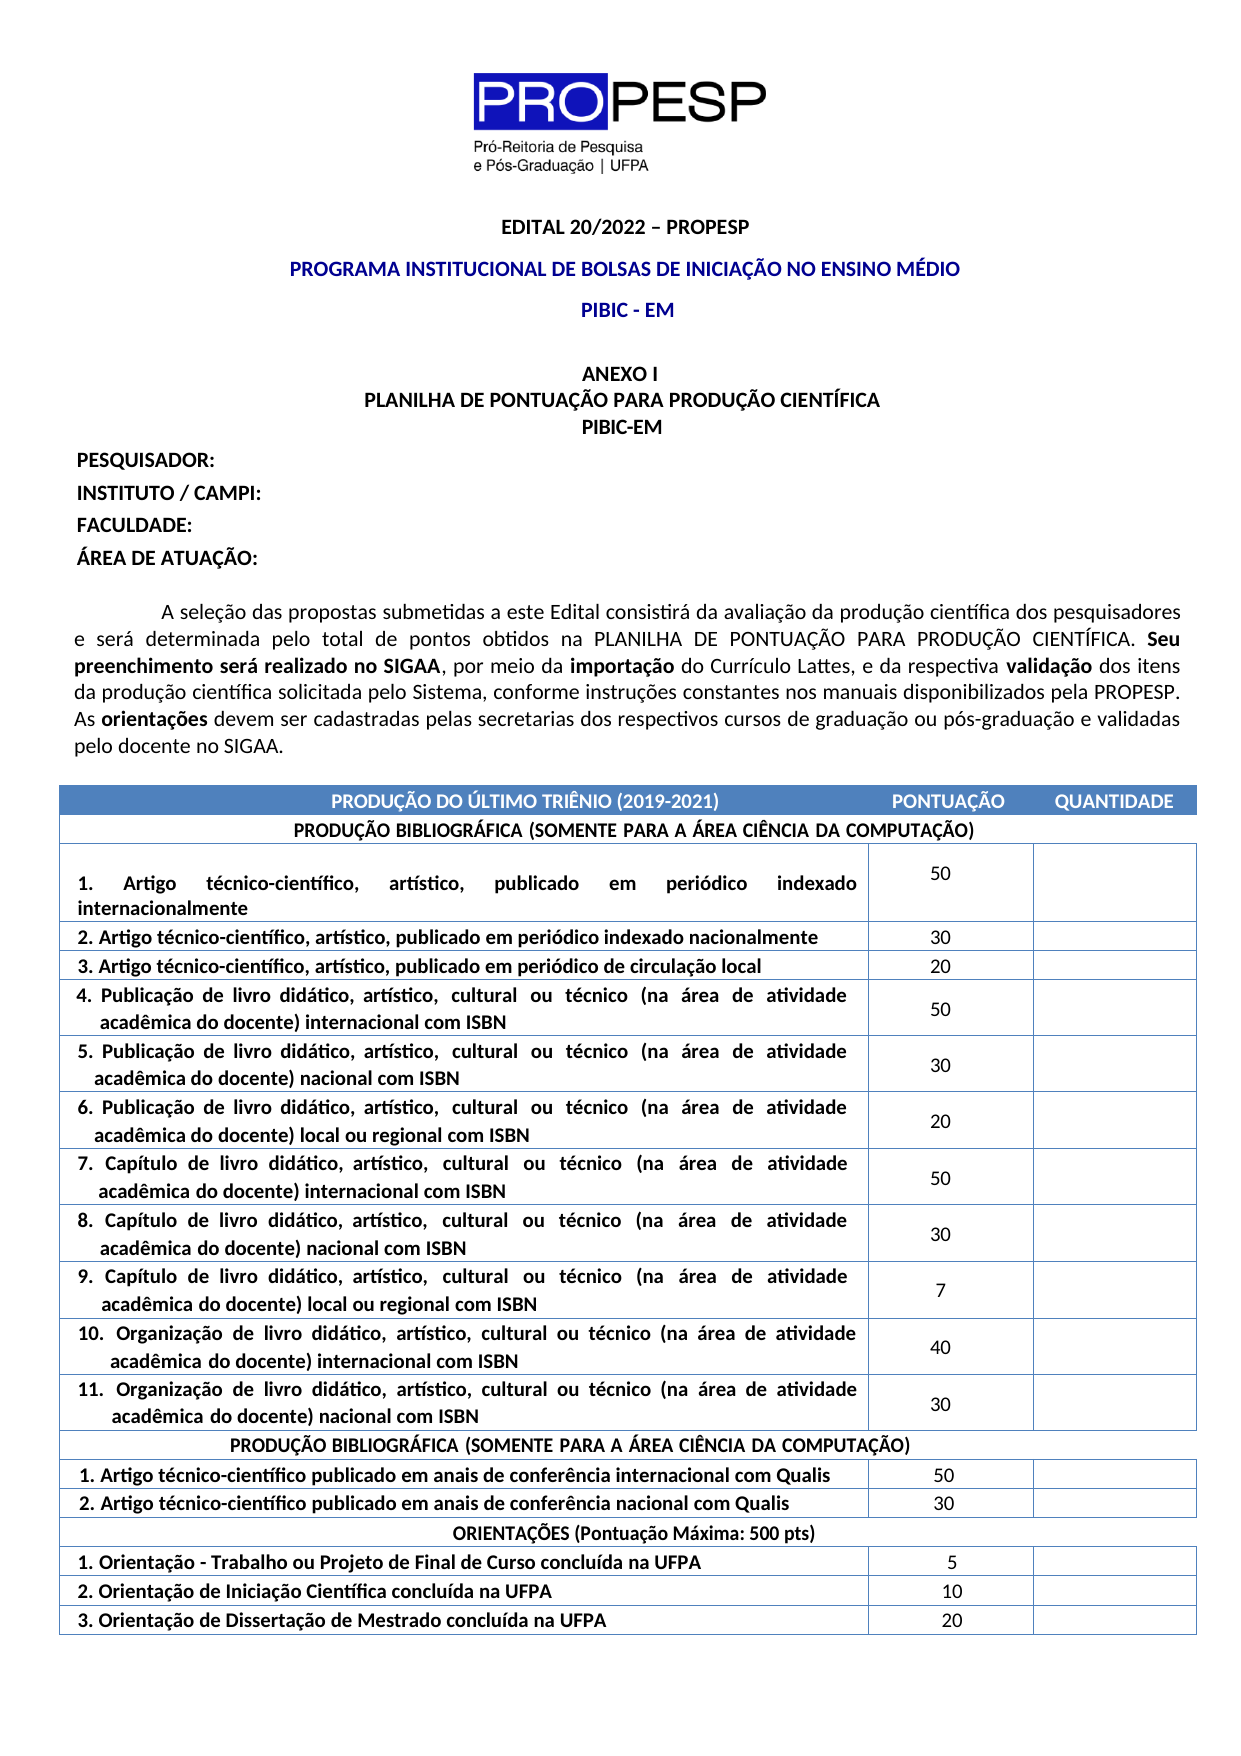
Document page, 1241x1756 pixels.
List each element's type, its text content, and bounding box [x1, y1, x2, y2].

table_cell [1034, 1149, 1196, 1204]
table_cell 1. Artigo técnico-científico, artístico, publicado em periódico indexado internacionalmente [60, 844, 868, 921]
table_cell [1034, 980, 1196, 1035]
table_cell 30 [869, 1205, 1033, 1261]
picture [473, 73, 766, 174]
table_cell ORIENTAÇÕES (Pontuação Máxima: 500 pts) [60, 1518, 1196, 1546]
table_header PRODUÇÃO DO ÚLTIMO TRIÊNIO (2019-2021) [60, 786, 868, 814]
table_cell 2. Artigo técnico-científico publicado em anais de conferência nacional com Qualis [60, 1489, 868, 1517]
table_cell [1034, 1036, 1196, 1091]
text PIBIC-EM [284, 413, 960, 440]
text PROGRAMA INSTITUCIONAL DE BOLSAS DE INICIAÇÃO NO ENSINO MÉDIO [150, 255, 1101, 282]
table_cell 5 [869, 1547, 1033, 1575]
text ANEXO I [284, 360, 956, 386]
table_cell 50 [869, 844, 1033, 921]
table_cell [1034, 1489, 1196, 1517]
table_header PONTUAÇÃO [869, 786, 1033, 814]
subtitle EDITAL 20/2022 – PROPESP [149, 213, 1101, 240]
table_cell [1034, 1262, 1196, 1317]
text INSTITUTO / CAMPI: [77, 479, 1181, 505]
table_cell 10. Organização de livro didático, artístico, cultural ou técnico (na área de atividade acadêmica do docente) internacional com ISBN [60, 1319, 868, 1374]
table_cell 7 [869, 1262, 1033, 1317]
table_cell 3. Artigo técnico-científico, artístico, publicado em periódico de circulação local [60, 951, 868, 979]
table_cell [1034, 1375, 1196, 1430]
table_cell 40 [869, 1319, 1033, 1374]
table_cell 2. Orientação de Iniciação Científica concluída na UFPA [60, 1576, 868, 1605]
table_cell 20 [869, 1092, 1033, 1148]
table_cell [1034, 1205, 1196, 1261]
table_cell 2. Artigo técnico-científico, artístico, publicado em periódico indexado nacionalmente [60, 922, 868, 950]
table_cell 1. Orientação - Trabalho ou Projeto de Final de Curso concluída na UFPA [60, 1547, 868, 1575]
table_cell 50 [869, 980, 1033, 1035]
text PLANILHA DE PONTUAÇÃO PARA PRODUÇÃO CIENTÍFICA [284, 386, 960, 413]
table_cell 6. Publicação de livro didático, artístico, cultural ou técnico (na área de atividade acadêmica do docente) local ou regional com ISBN [60, 1092, 868, 1148]
table_cell 10 [869, 1576, 1033, 1605]
table_cell 30 [869, 1375, 1033, 1430]
table_cell 9. Capítulo de livro didático, artístico, cultural ou técnico (na área de atividade acadêmica do docente) local ou regional com ISBN [60, 1262, 868, 1317]
table_cell 20 [869, 951, 1033, 979]
table_cell 50 [869, 1149, 1033, 1204]
text FACULDADE: [77, 511, 1181, 538]
table_cell [1034, 1576, 1196, 1605]
table_cell 20 [869, 1606, 1033, 1634]
table_cell [1034, 922, 1196, 950]
table_cell [1034, 844, 1196, 921]
text ÁREA DE ATUAÇÃO: [77, 544, 1181, 571]
text PESQUISADOR: [77, 446, 1181, 472]
table_cell PRODUÇÃO BIBLIOGRÁFICA (SOMENTE PARA A ÁREA CIÊNCIA DA COMPUTAÇÃO) [60, 1431, 1196, 1459]
table_cell PRODUÇÃO BIBLIOGRÁFICA (SOMENTE PARA A ÁREA CIÊNCIA DA COMPUTAÇÃO) [60, 815, 1196, 843]
text A seleção das propostas submetidas a este Edital consistirá da avaliação da produção científica dos pesquisadores e será determinada pelo total de pontos obtidos na PLANILHA DE PONTUAÇÃO PARA PRODUÇÃO CIENTÍFICA. Seu preenchimento será realizado no SIGAA, por meio da importação do Currículo Lattes, e da respectiva validação dos itens da produção científica solicitada pelo Sistema, conforme instruções constantes nos manuais disponibilizados pela PROPESP. As orientações devem ser cadastradas pelas secretarias dos respectivos cursos de graduação ou pós-graduação e validadas pelo docente no SIGAA. [74, 598, 1181, 758]
table_cell [1034, 1319, 1196, 1374]
text PIBIC - EM [150, 297, 1101, 323]
table_cell [1034, 1606, 1196, 1634]
table_cell 50 [869, 1460, 1033, 1488]
table_cell 1. Artigo técnico-científico publicado em anais de conferência internacional com Qualis [60, 1460, 868, 1488]
table_cell 4. Publicação de livro didático, artístico, cultural ou técnico (na área de atividade acadêmica do docente) internacional com ISBN [60, 980, 868, 1035]
table_cell [1034, 1092, 1196, 1148]
table_cell 11. Organização de livro didático, artístico, cultural ou técnico (na área de atividade acadêmica do docente) nacional com ISBN [60, 1375, 868, 1430]
table_cell 7. Capítulo de livro didático, artístico, cultural ou técnico (na área de atividade acadêmica do docente) internacional com ISBN [60, 1149, 868, 1204]
table_cell 30 [869, 922, 1033, 950]
table_cell [1034, 951, 1196, 979]
table_cell 3. Orientação de Dissertação de Mestrado concluída na UFPA [60, 1606, 868, 1634]
table_cell 5. Publicação de livro didático, artístico, cultural ou técnico (na área de atividade acadêmica do docente) nacional com ISBN [60, 1036, 868, 1091]
table_cell 30 [869, 1489, 1033, 1517]
table_header QUANTIDADE [1034, 786, 1196, 814]
table_cell 30 [869, 1036, 1033, 1091]
table_cell 8. Capítulo de livro didático, artístico, cultural ou técnico (na área de atividade acadêmica do docente) nacional com ISBN [60, 1205, 868, 1261]
table_cell [1034, 1547, 1196, 1575]
table_cell [1034, 1460, 1196, 1488]
